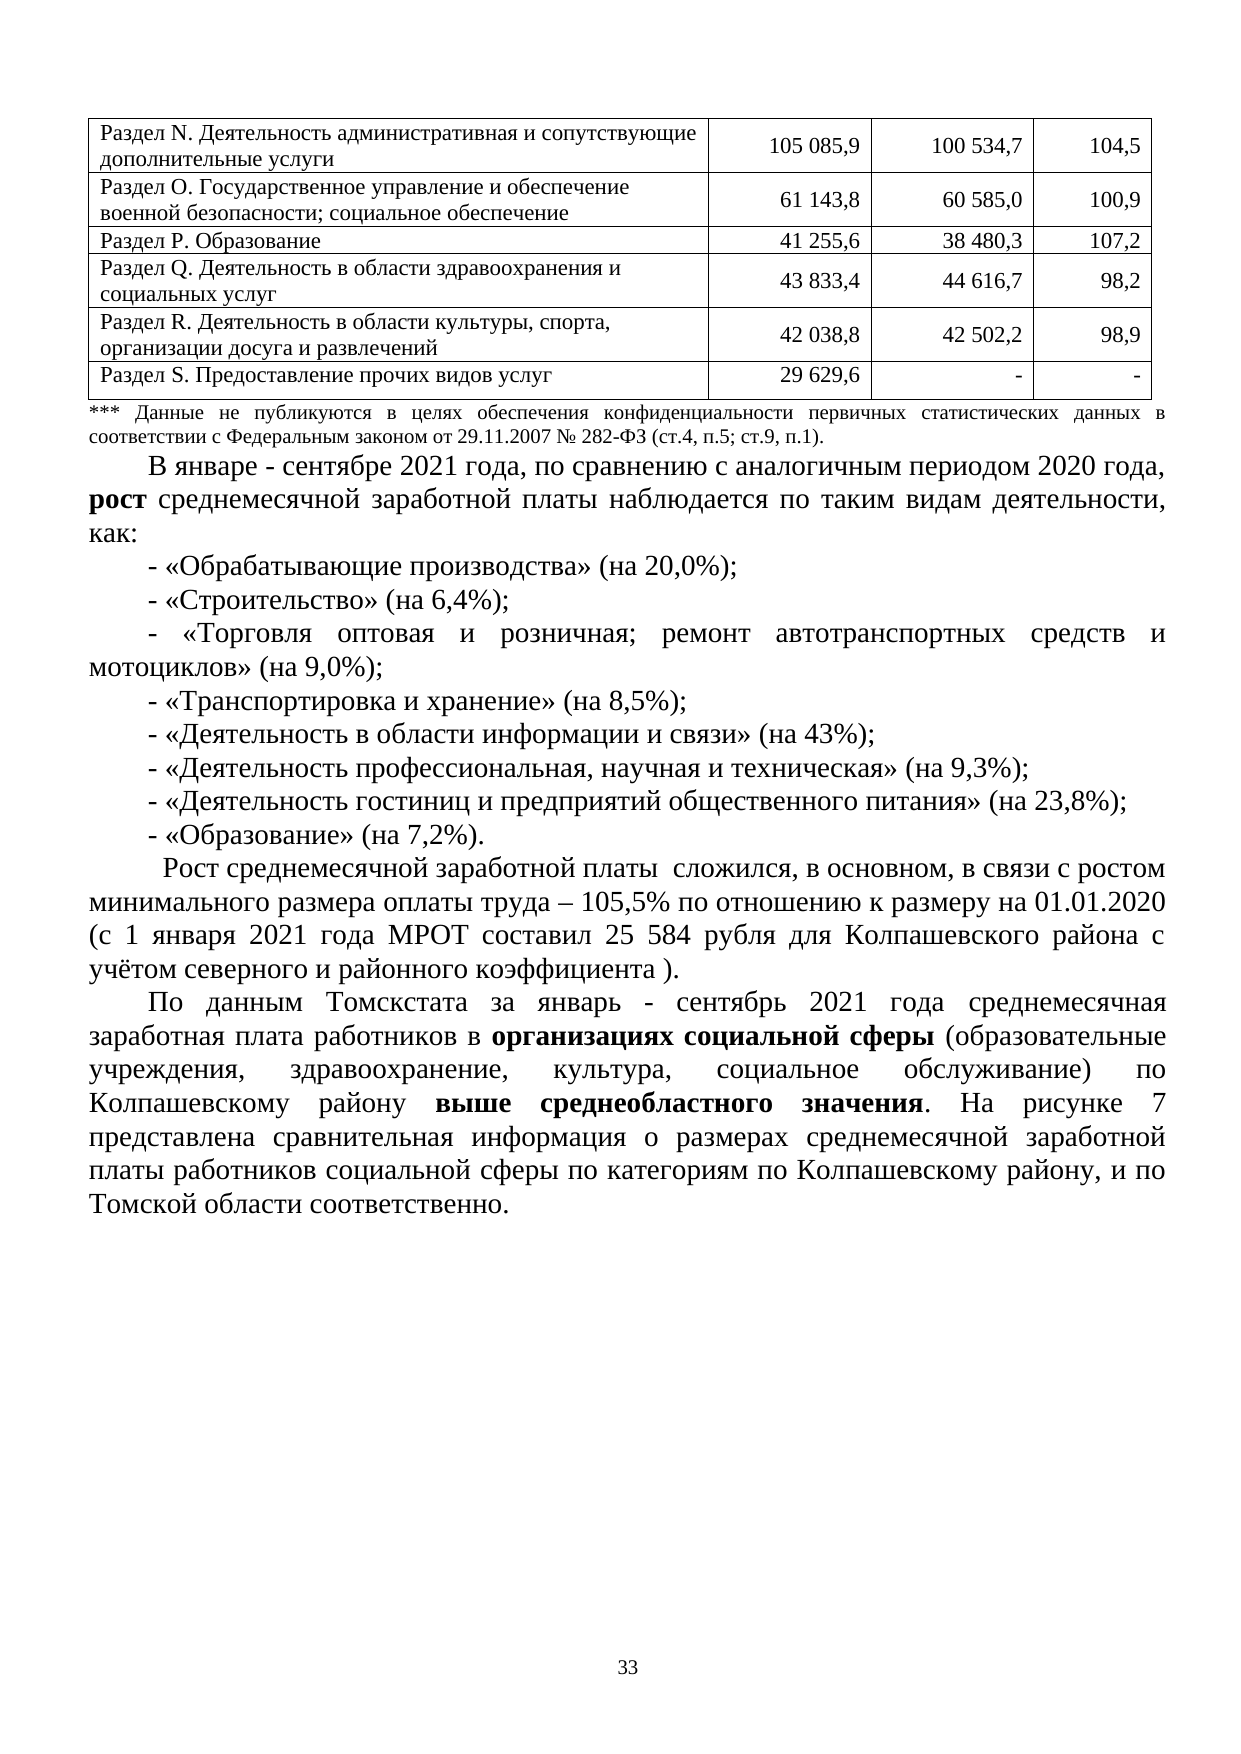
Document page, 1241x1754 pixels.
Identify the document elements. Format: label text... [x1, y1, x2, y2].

table_cell 38 480,3 [872, 227, 1033, 253]
text - «Строительство» (на 6,4%); [89, 582, 1167, 616]
table_cell 60 585,0 [872, 173, 1033, 226]
text - «Обрабатывающие производства» (на 20,0%); [89, 548, 1167, 582]
text - «Деятельность гостиниц и предприятий общественного питания» (на 23,8%); [89, 783, 1167, 817]
table_cell 41 255,6 [709, 227, 871, 253]
text - «Образование» (на 7,2%). [89, 817, 1167, 850]
table_cell 100 534,7 [872, 119, 1033, 172]
table_cell 105 085,9 [709, 119, 871, 172]
text Рост среднемесячной заработной платы сложился, в основном, в связи с ростом минимального размера оплаты труда – 105,5% по отношению к размеру на 01.01.2020 (с 1 января 2021 года МРОТ составил 25 584 рубля для Колпашевского района с учётом северного и районного коэффициента ). [89, 850, 1167, 984]
table_cell 104,5 [1034, 119, 1151, 172]
table_cell Раздел R. Деятельность в области культуры, спорта, организации досуга и развлечений [89, 308, 708, 361]
text *** Данные не публикуются в целях обеспечения конфиденциальности первичных статистических данных в соответствии с Федеральным законом от 29.11.2007 № 282-ФЗ (ст.4, п.5; ст.9, п.1). [89, 400, 1167, 448]
table_cell 29 629,6 [709, 362, 871, 399]
table_cell 107,2 [1034, 227, 1151, 253]
table_cell - [872, 362, 1033, 399]
table_cell - [1034, 362, 1151, 399]
table_cell 44 616,7 [872, 254, 1033, 307]
table_cell Раздел О. Государственное управление и обеспечение военной безопасности; социальное обеспечение [89, 173, 708, 226]
text По данным Томскстата за январь - сентябрь 2021 года среднемесячная заработная плата работников в организациях социальной сферы (образовательные учреждения, здравоохранение, культура, социальное обслуживание) по Колпашевскому району выше среднеобластного значения. На рисунке 7 представлена сравнительная информация о размерах среднемесячной заработной платы работников социальной сферы по категориям по Колпашевскому району, и по Томской области соответственно. [89, 984, 1167, 1219]
table_cell 42 038,8 [709, 308, 871, 361]
text В январе - сентябре 2021 года, по сравнению с аналогичным периодом 2020 года, рост среднемесячной заработной платы наблюдается по таким видам деятельности, как: [89, 448, 1167, 548]
table_cell 100,9 [1034, 173, 1151, 226]
text - «Деятельность профессиональная, научная и техническая» (на 9,3%); [89, 750, 1167, 783]
text - «Торговля оптовая и розничная; ремонт автотранспортных средств и мотоциклов» (на 9,0%); [89, 616, 1167, 683]
table_cell 98,9 [1034, 308, 1151, 361]
table_cell Раздел S. Предоставление прочих видов услуг [89, 362, 708, 399]
table_cell Раздел N. Деятельность административная и сопутствующие дополнительные услуги [89, 119, 708, 172]
table_cell Раздел Р. Образование [89, 227, 708, 253]
table_cell Раздел Q. Деятельность в области здравоохранения и социальных услуг [89, 254, 708, 307]
text - «Транспортировка и хранение» (на 8,5%); [89, 683, 1167, 716]
table_cell 98,2 [1034, 254, 1151, 307]
text - «Деятельность в области информации и связи» (на 43%); [89, 716, 1167, 750]
table_cell 61 143,8 [709, 173, 871, 226]
table_cell 43 833,4 [709, 254, 871, 307]
table_cell 42 502,2 [872, 308, 1033, 361]
